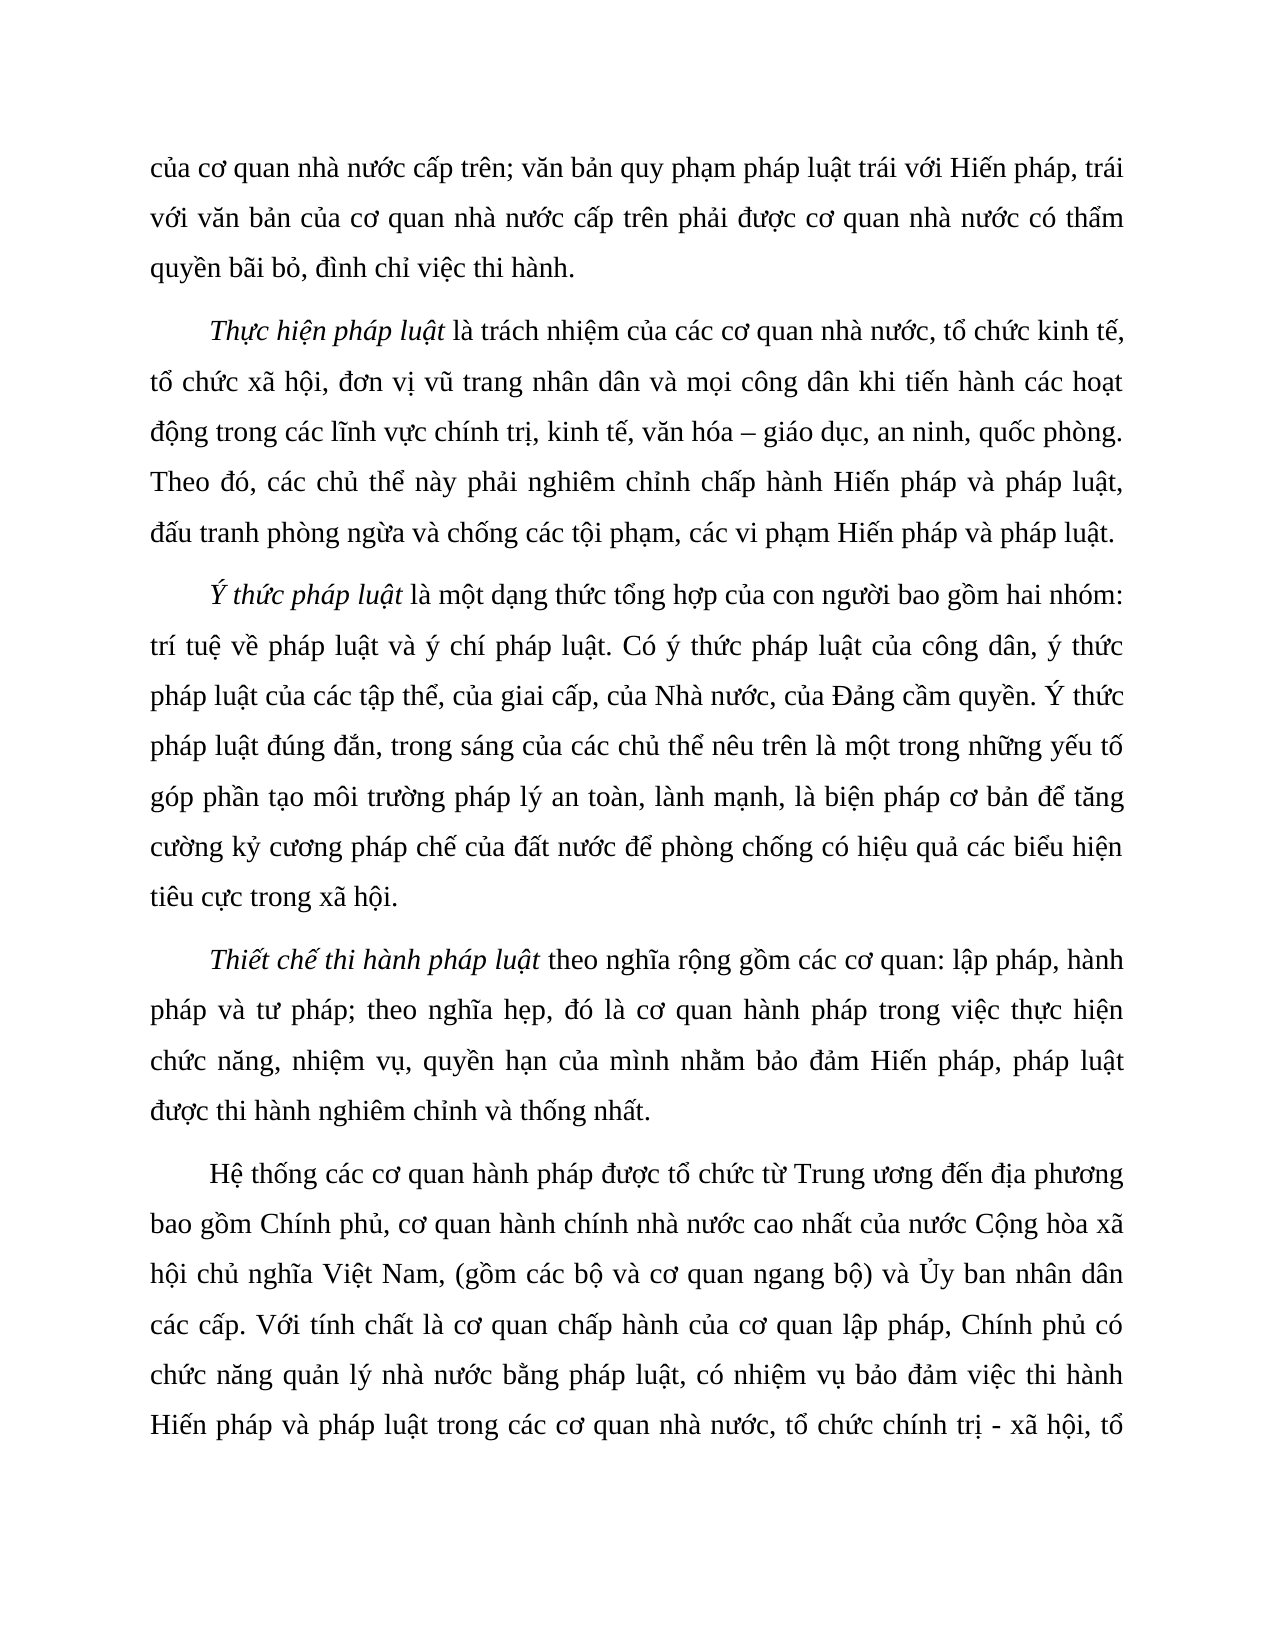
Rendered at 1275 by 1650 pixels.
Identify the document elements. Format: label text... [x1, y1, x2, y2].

text Ý thức pháp luật là một dạng thức tổng hợp của con người bao gồm hai nhóm: trí tuệ về pháp luật và ý chí pháp luật. Có ý thức pháp luật của công dân, ý thức pháp luật của các tập thể, của giai cấp, của Nhà nước, của Đảng cầm quyền. Ý thức pháp luật đúng đắn, trong sáng của các chủ thể nêu trên là một trong những yếu tố góp phần tạo môi trường pháp lý an toàn, lành mạnh, là biện pháp cơ bản để tăng cường kỷ cương pháp chế của đất nước để phòng chống có hiệu quả các biểu hiện tiêu cực trong xã hội. [150, 577, 1125, 913]
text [150, 150, 1125, 284]
text Thực hiện pháp luật là trách nhiệm của các cơ quan nhà nước, tổ chức kinh tế, tổ chức xã hội, đơn vị vũ trang nhân dân và mọi công dân khi tiến hành các hoạt động trong các lĩnh vực chính trị, kinh tế, văn hóa – giáo dục, an ninh, quốc phòng. Theo đó, các chủ thể này phải nghiêm chỉnh chấp hành Hiến pháp và pháp luật, đấu tranh phòng ngừa và chống các tội phạm, các vi phạm Hiến pháp và pháp luật. [150, 313, 1125, 548]
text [150, 1156, 1125, 1441]
text Thiết chế thi hành pháp luật theo nghĩa rộng gồm các cơ quan: lập pháp, hành pháp và tư pháp; theo nghĩa hẹp, đó là cơ quan hành pháp trong việc thực hiện chức năng, nhiệm vụ, quyền hạn của mình nhằm bảo đảm Hiến pháp, pháp luật được thi hành nghiêm chỉnh và thống nhất. [150, 942, 1125, 1127]
